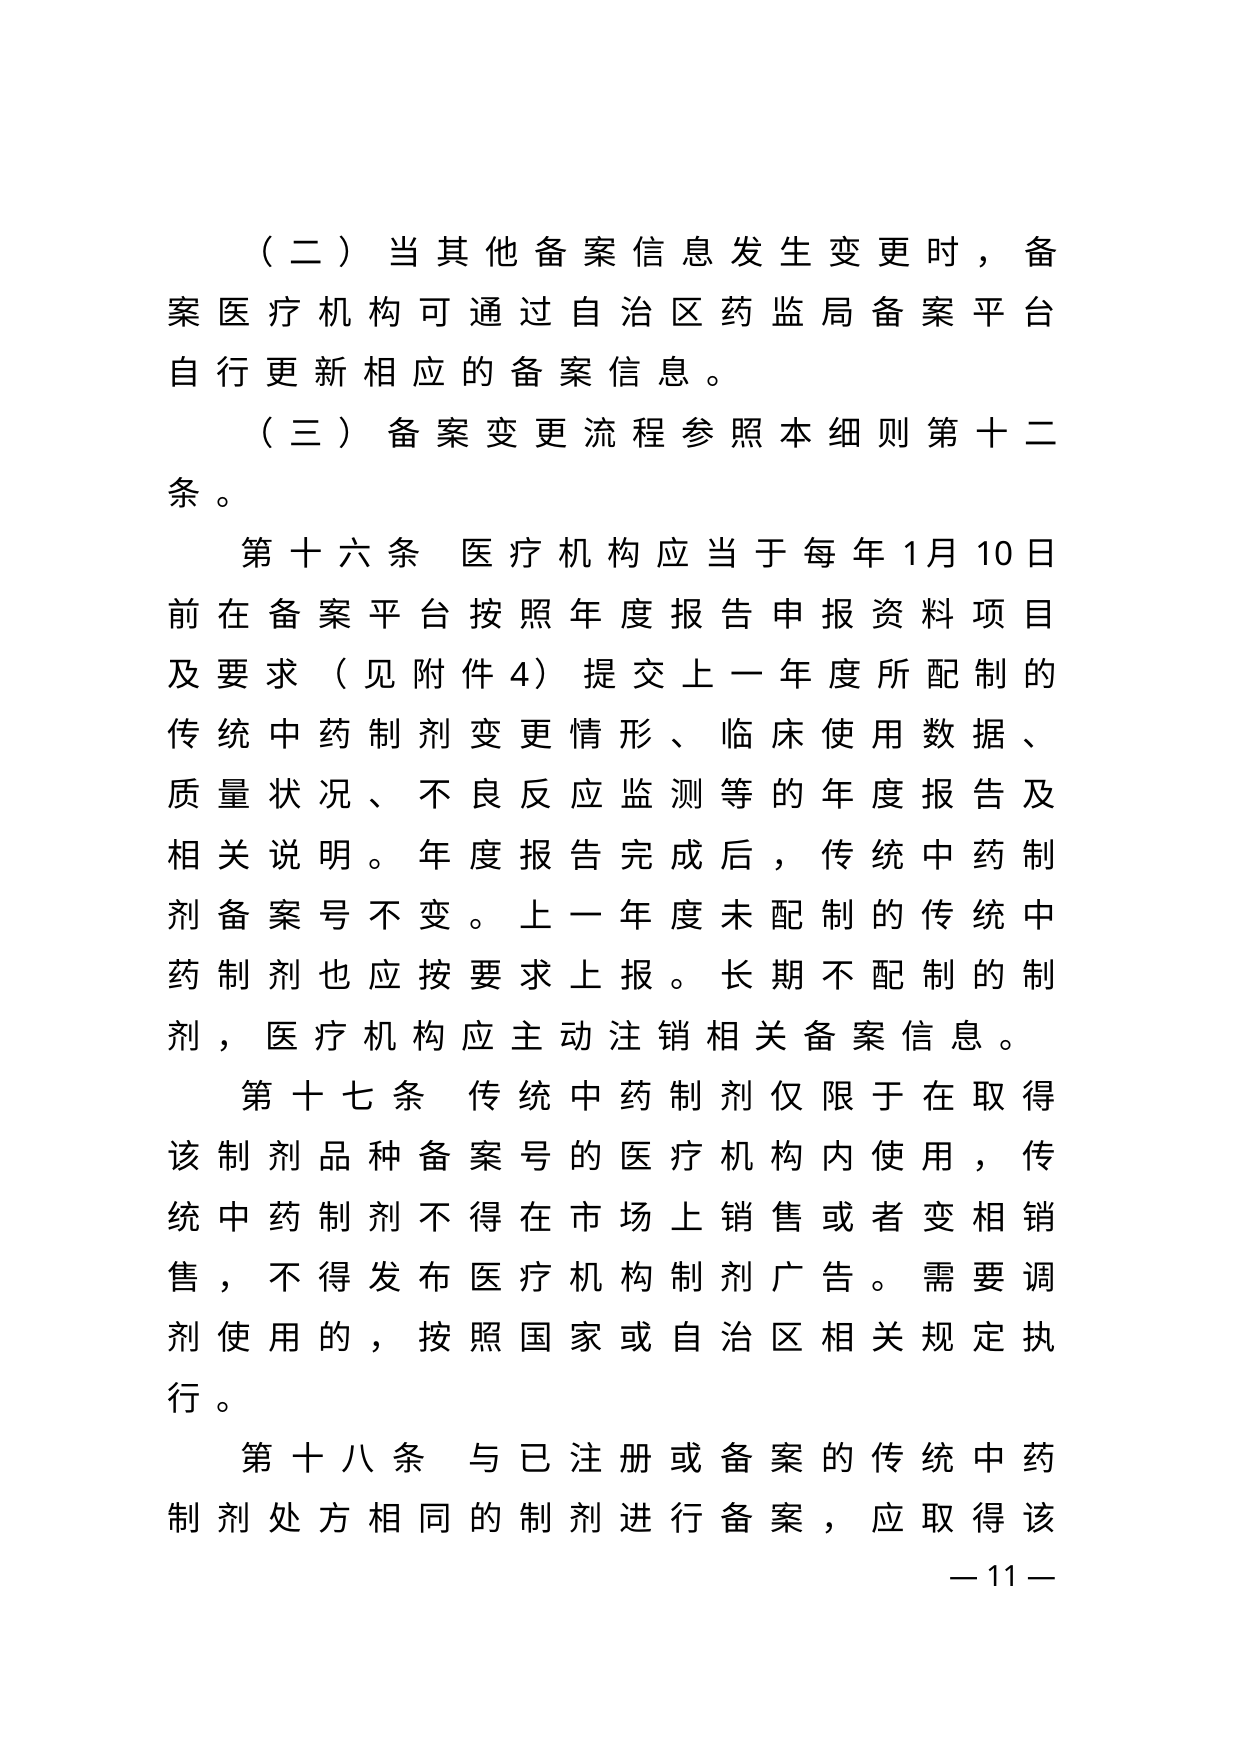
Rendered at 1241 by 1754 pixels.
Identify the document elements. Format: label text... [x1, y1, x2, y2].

text 第十七条 传统中药制剂仅限于在取得该制剂品种备案号的医疗机构内使用，传统中药制剂不得在市场上销售或者变相销售，不得发布医疗机构制剂广告。需要调剂使用的，按照国家或自治区相关规定执行。 [167, 1064, 1073, 1426]
text （三）备案变更流程参照本细则第十二条。 [167, 400, 1073, 521]
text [167, 1426, 1073, 1546]
text 第十六条 医疗机构应当于每年1月10日前在备案平台按照年度报告申报资料项目及要求（见附件4）提交上一年度所配制的传统中药制剂变更情形、临床使用数据、质量状况、不良反应监测等的年度报告及相关说明。年度报告完成后，传统中药制剂备案号不变。上一年度未配制的传统中药制剂也应按要求上报。长期不配制的制剂，医疗机构应主动注销相关备案信息。 [167, 521, 1073, 1064]
text （二）当其他备案信息发生变更时，备案医疗机构可通过自治区药监局备案平台自行更新相应的备案信息。 [167, 219, 1073, 400]
